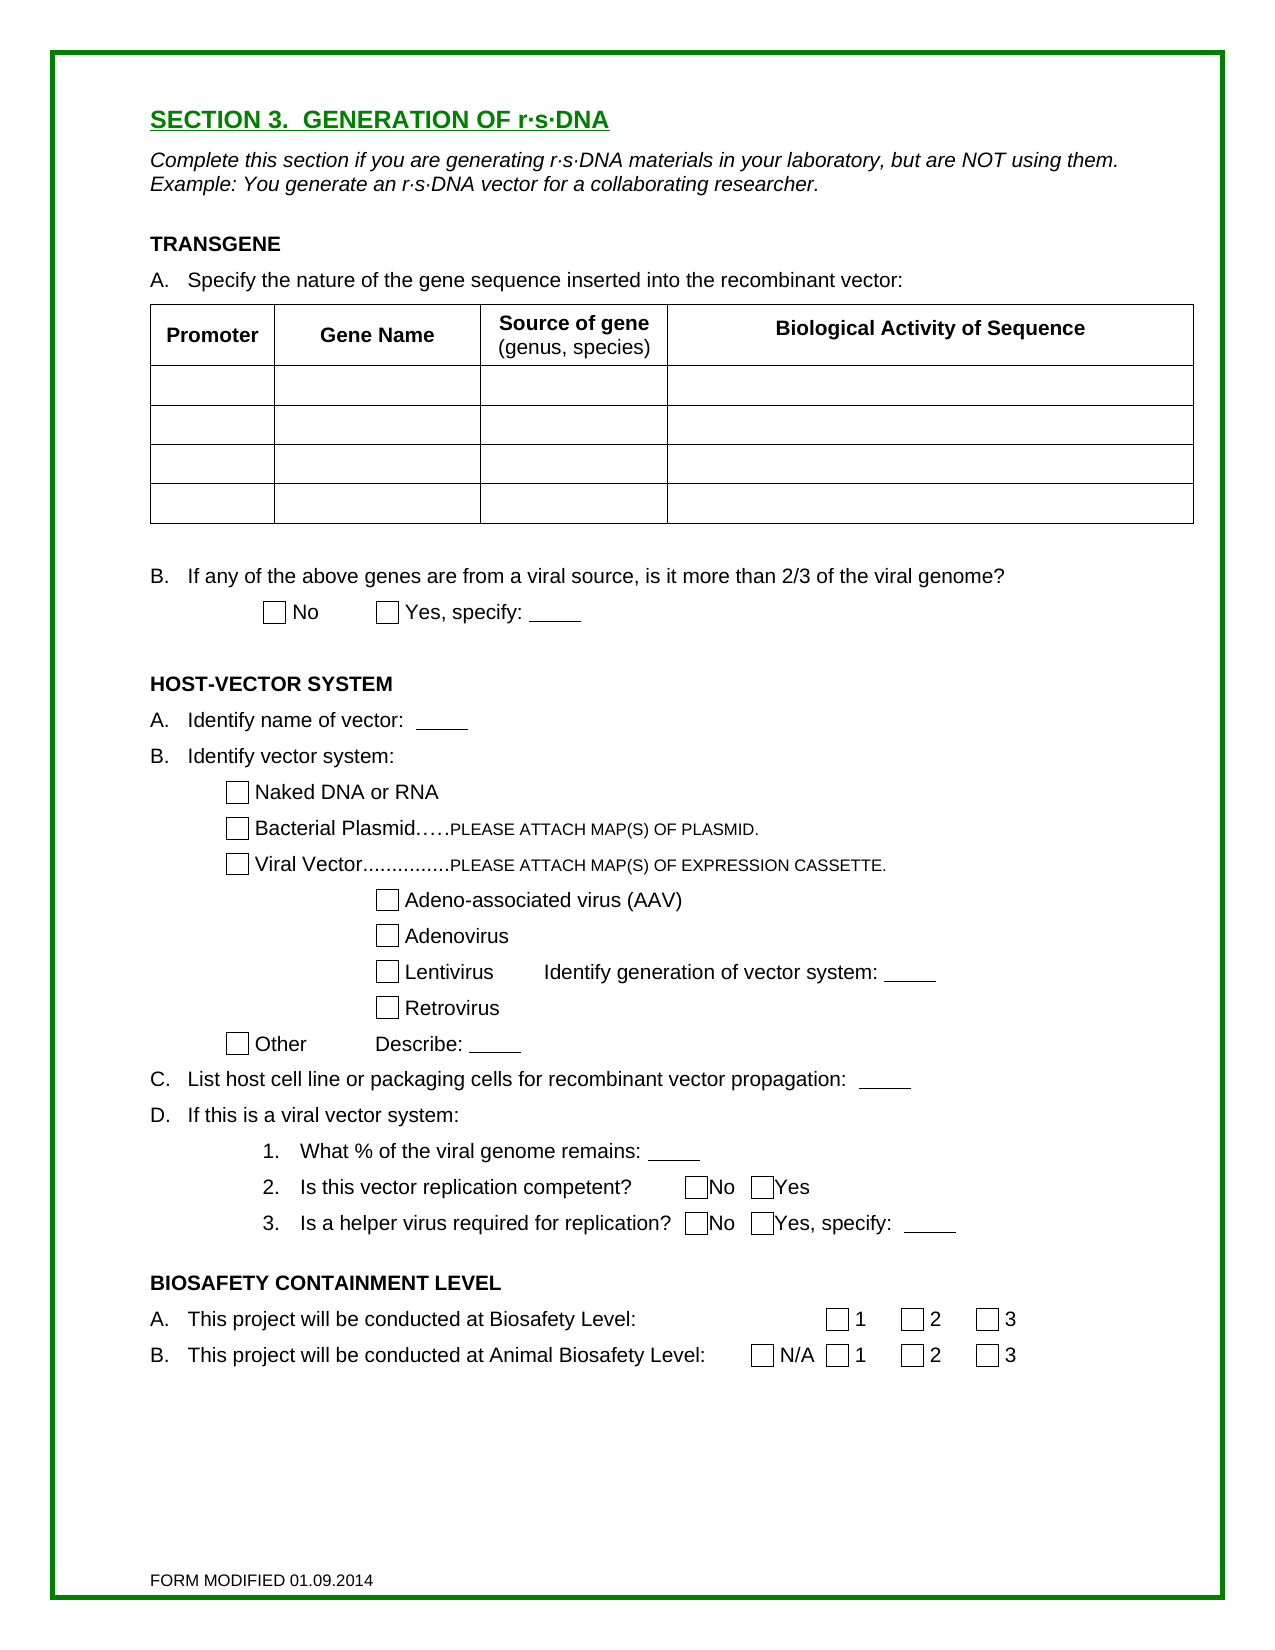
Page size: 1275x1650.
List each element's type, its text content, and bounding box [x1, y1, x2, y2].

table_cell [481, 445, 667, 483]
text Lentivirus Identify generation of vector system: [206, 959, 1125, 983]
table_cell [668, 366, 1193, 404]
list This project will be conducted at Biosafety Level: 1 2 3 [150, 1307, 1125, 1331]
text TRANSGENE [150, 232, 1125, 256]
table_header Source of gene (genus, species) [481, 305, 667, 365]
table_cell [275, 406, 480, 444]
text SECTION 3. GENERATION OF r∙s∙DNA [150, 105, 1125, 134]
text Adeno-associated virus (AAV) [206, 888, 1125, 912]
table_cell [481, 406, 667, 444]
text Complete this section if you are generating r∙s∙DNA materials in your laboratory, but are NOT using them. [150, 148, 1125, 172]
text Bacterial Plasmid PLEASE ATTACH MAP(S) OF PLASMID. [225, 816, 1125, 840]
text Viral Vector PLEASE ATTACH MAP(S) OF EXPRESSION CASSETTE. [225, 852, 1125, 876]
text Naked DNA or RNA [225, 780, 1125, 804]
list Is this vector replication competent? No Yes [262, 1175, 1125, 1199]
list List host cell line or packaging cells for recombinant vector propagation: [150, 1067, 1125, 1091]
table_header Biological Activity of Sequence [668, 305, 1193, 365]
list If any of the above genes are from a viral source, is it more than 2/3 of the viral genome? [150, 564, 1125, 588]
text Adenovirus [206, 923, 1125, 947]
table_cell [151, 445, 274, 483]
table_header Promoter [151, 305, 274, 365]
list What % of the viral genome remains: [262, 1139, 1125, 1163]
text No Yes, specify: [187, 600, 1125, 624]
table_cell [151, 484, 274, 522]
text Example: You generate an r∙s∙DNA vector for a collaborating researcher. [150, 172, 1125, 196]
table_cell [481, 366, 667, 404]
list This project will be conducted at Animal Biosafety Level: N/A 1 2 3 [150, 1343, 1125, 1367]
text BIOSAFETY CONTAINMENT LEVEL [150, 1271, 1125, 1295]
table_cell [668, 445, 1193, 483]
table_cell [275, 366, 480, 404]
text Other Describe: [225, 1031, 1125, 1055]
table_header Gene Name [275, 305, 480, 365]
list Is a helper virus required for replication? No Yes, specify: [262, 1211, 1125, 1235]
table_cell [275, 484, 480, 522]
list Identify vector system: [150, 744, 1125, 768]
list If this is a viral vector system: [150, 1103, 1125, 1127]
table_cell [668, 484, 1193, 522]
table_cell [275, 445, 480, 483]
text HOST-VECTOR SYSTEM [150, 672, 1125, 696]
list Specify the nature of the gene sequence inserted into the recombinant vector: [150, 268, 1125, 292]
table_cell [151, 366, 274, 404]
table_cell [151, 406, 274, 444]
table_cell [668, 406, 1193, 444]
list Identify name of vector: [150, 708, 1125, 732]
table_cell [481, 484, 667, 522]
text Retrovirus [206, 995, 1125, 1019]
